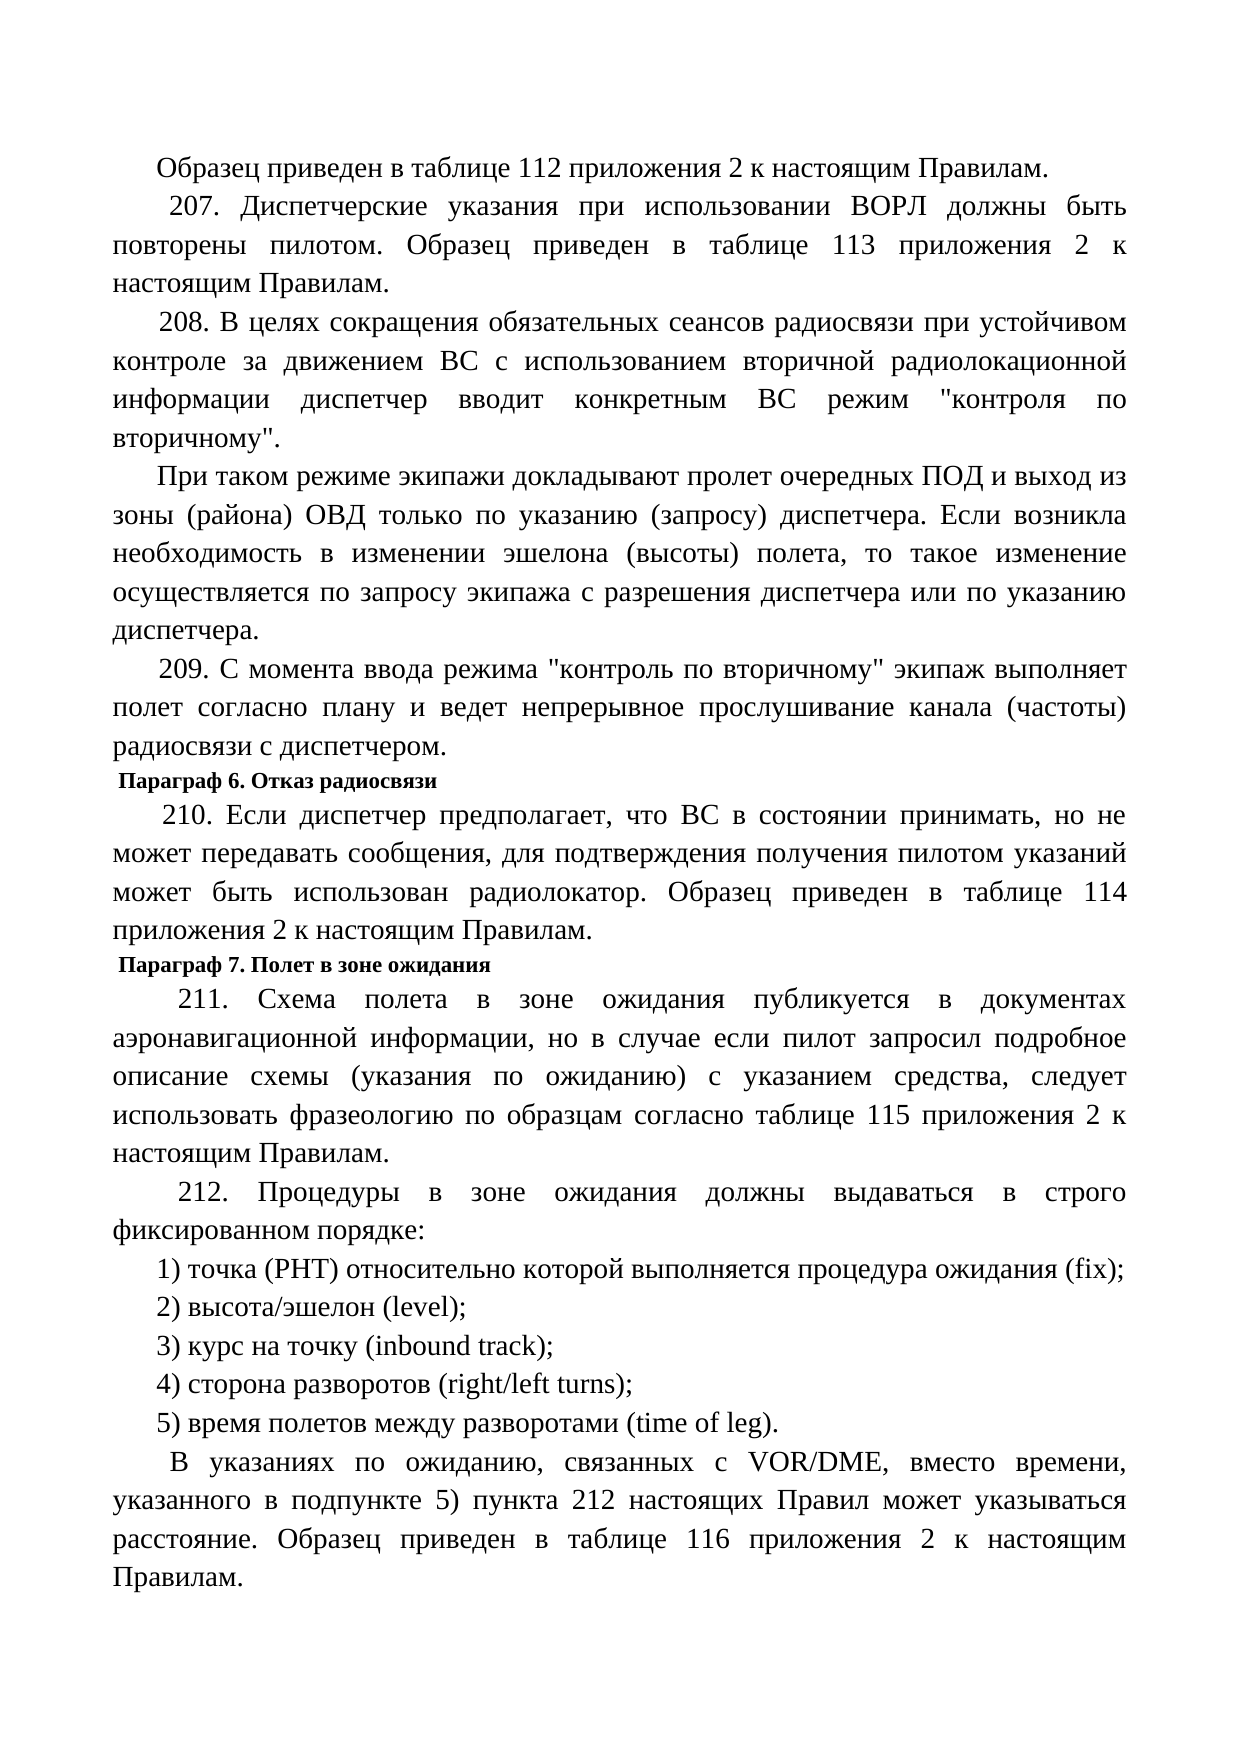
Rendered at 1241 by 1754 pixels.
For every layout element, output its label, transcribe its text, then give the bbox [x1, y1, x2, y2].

text Параграф 7. Полет в зоне ожидания [112, 951, 1128, 977]
text 5) время полетов между разворотами (time of leg). [112, 1405, 1128, 1439]
text 4) сторона разворотов (right/left turns); [112, 1367, 1128, 1400]
text 207. Диспетчерские указания при использовании ВОРЛ должны быть повторены пилотом. Образец приведен в таблице 113 приложения 2 к настоящим Правилам. [112, 188, 1128, 299]
text 210. Если диспетчер предполагает, что ВС в состоянии принимать, но не может передавать сообщения, для подтверждения получения пилотом указаний может быть использован радиолокатор. Образец приведен в таблице 114 приложения 2 к настоящим Правилам. [112, 797, 1128, 946]
text 1) точка (РНТ) относительно которой выполняется процедура ожидания (fix); [112, 1251, 1128, 1284]
text 212. Процедуры в зоне ожидания должны выдаваться в строго фиксированном порядке: [112, 1174, 1128, 1246]
text Параграф 6. Отказ радиосвязи [112, 767, 1128, 793]
text 209. С момента ввода режима "контроль по вторичному" экипаж выполняет полет согласно плану и ведет непрерывное прослушивание канала (частоты) радиосвязи с диспетчером. [112, 651, 1128, 762]
text 2) высота/эшелон (level); [112, 1289, 1128, 1323]
text В указаниях по ожиданию, связанных с VOR/DME, вместо времени, указанного в подпункте 5) пункта 212 настоящих Правил может указываться расстояние. Образец приведен в таблице 116 приложения 2 к настоящим Правилам. [112, 1444, 1128, 1593]
text 208. В целях сокращения обязательных сеансов радиосвязи при устойчивом контроле за движением ВС с использованием вторичной радиолокационной информации диспетчер вводит конкретным ВС режим "контроля по вторичному". [112, 304, 1128, 453]
text 211. Схема полета в зоне ожидания публикуется в документах аэронавигационной информации, но в случае если пилот запросил подробное описание схемы (указания по ожиданию) с указанием средства, следует использовать фразеологию по образцам согласно таблице 115 приложения 2 к настоящим Правилам. [112, 981, 1128, 1169]
text Образец приведен в таблице 112 приложения 2 к настоящим Правилам. [112, 150, 1128, 183]
text При таком режиме экипажи докладывают пролет очередных ПОД и выход из зоны (района) ОВД только по указанию (запросу) диспетчера. Если возникла необходимость в изменении эшелона (высоты) полета, то такое изменение осуществляется по запросу экипажа с разрешения диспетчера или по указанию диспетчера. [112, 458, 1128, 646]
text 3) курс на точку (inbound track); [112, 1328, 1128, 1362]
